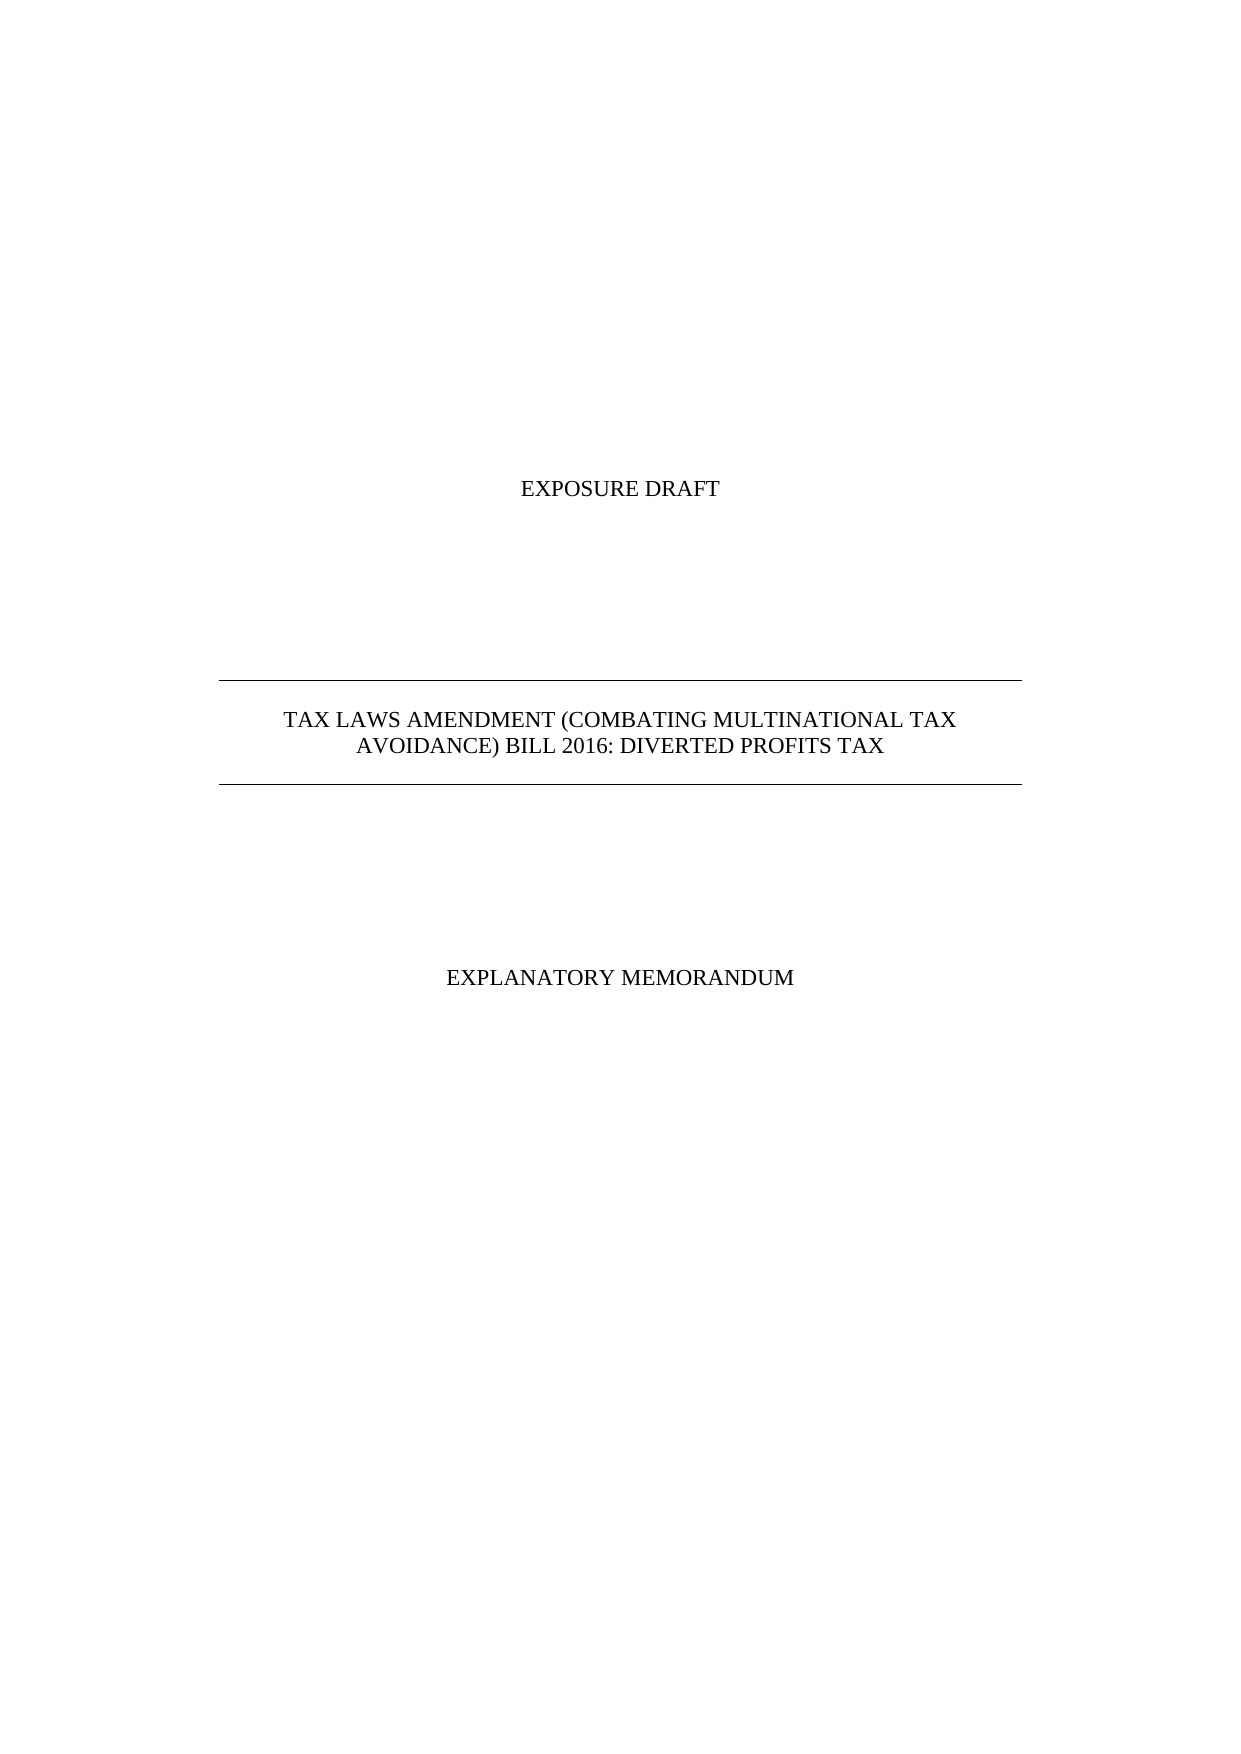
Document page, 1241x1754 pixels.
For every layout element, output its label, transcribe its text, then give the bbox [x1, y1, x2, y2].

text EXPOSURE DRAFT [218, 475, 1022, 501]
text TAX LAWS AMENDMENT (Combating Multinational Tax Avoidance) BILL 2016: DIVERTED PROFITS TAX [218, 681, 1022, 785]
text EXPLANATORY MEMORANDUM [218, 964, 1022, 990]
